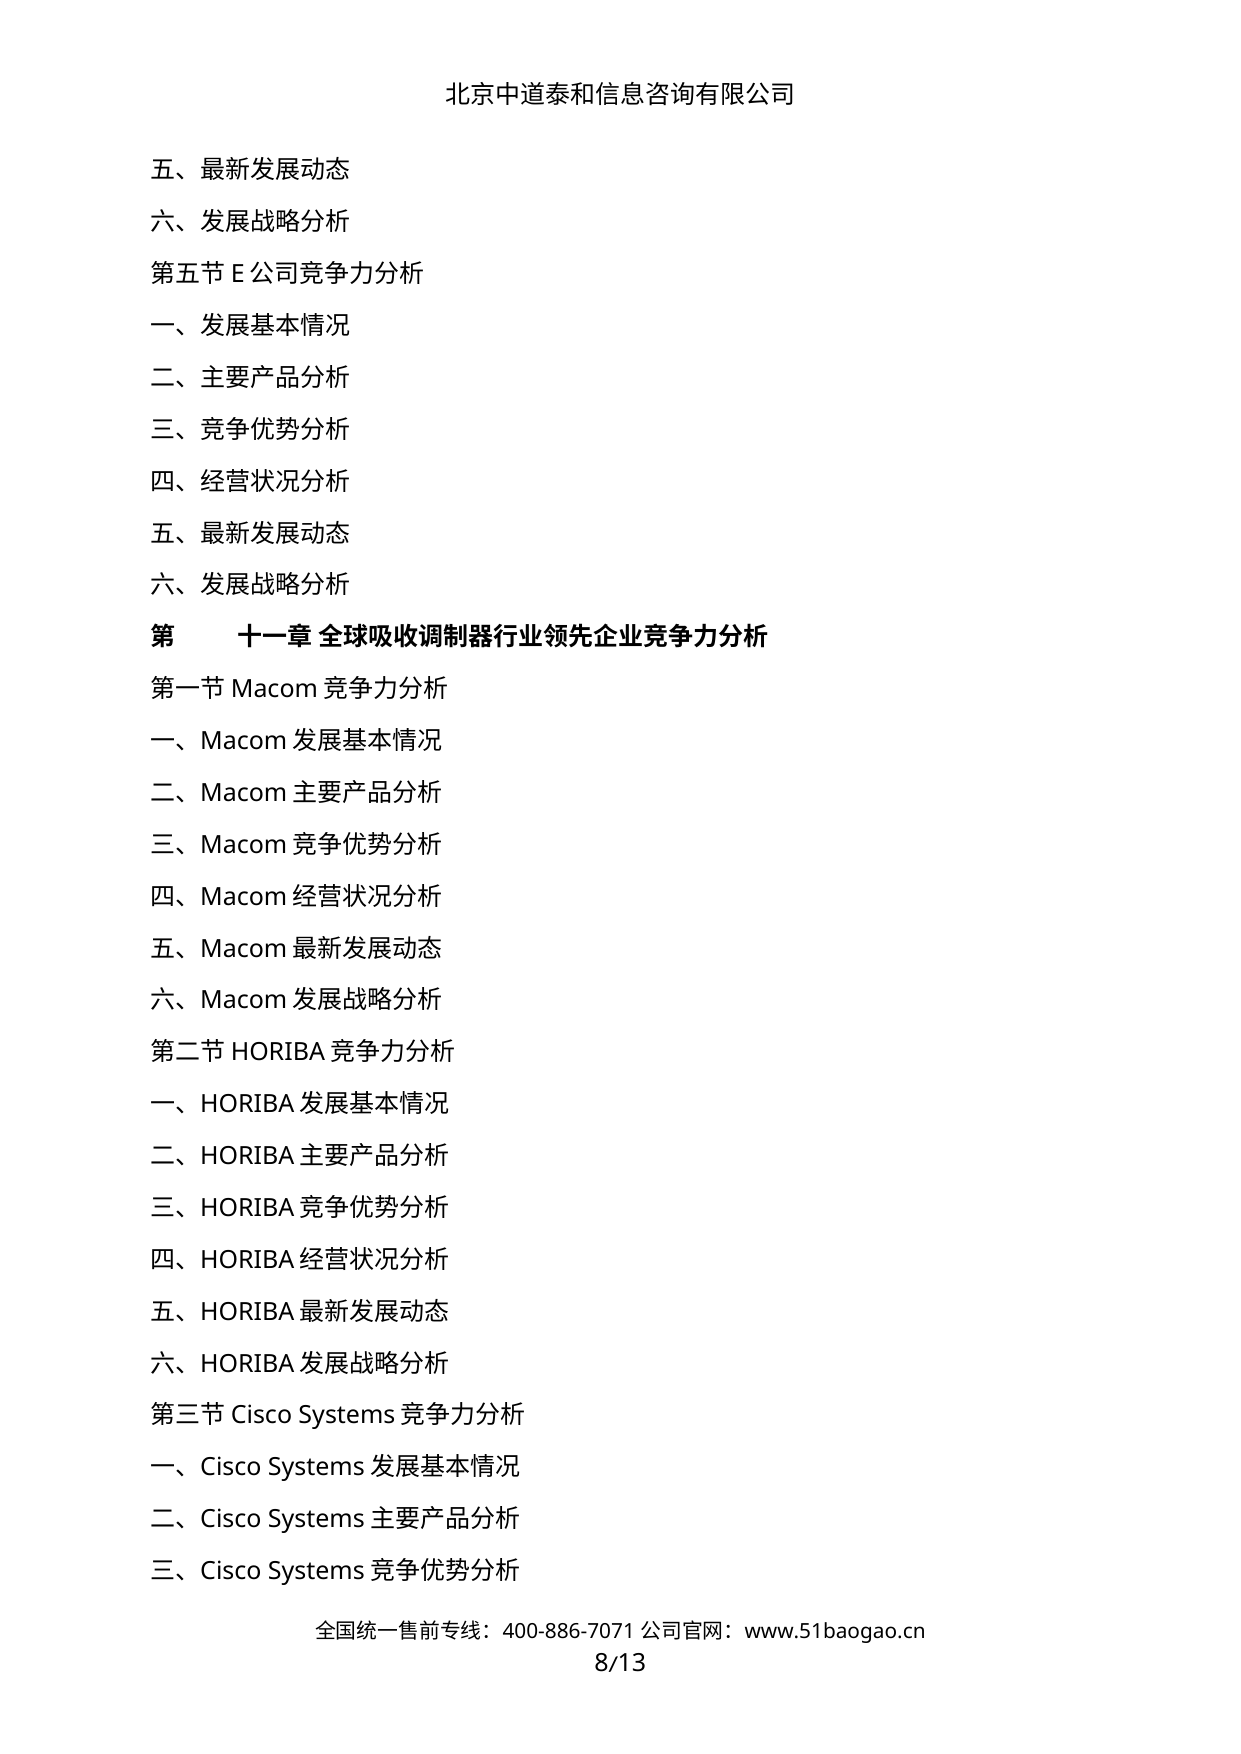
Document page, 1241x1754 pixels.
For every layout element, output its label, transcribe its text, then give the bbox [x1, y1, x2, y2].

text 三、Macom竞争优势分析 [150, 824, 1090, 861]
text 五、HORIBA最新发展动态 [150, 1291, 1090, 1327]
text 第三节 Cisco Systems竞争力分析 [150, 1395, 1090, 1431]
text 第五节 E公司竞争力分析 [150, 254, 1090, 290]
text 四、Macom经营状况分析 [150, 876, 1090, 912]
text 一、Cisco Systems发展基本情况 [150, 1447, 1090, 1483]
text 六、发展战略分析 [150, 202, 1090, 238]
text 第一节 Macom竞争力分析 [150, 669, 1090, 705]
text 三、竞争优势分析 [150, 409, 1090, 446]
text 五、Macom最新发展动态 [150, 928, 1090, 964]
text 第 十一章 全球吸收调制器行业领先企业竞争力分析 [150, 617, 1090, 653]
text 一、Macom发展基本情况 [150, 721, 1090, 757]
text 二、HORIBA主要产品分析 [150, 1136, 1090, 1172]
text 二、主要产品分析 [150, 357, 1090, 394]
text 六、Macom发展战略分析 [150, 980, 1090, 1016]
text 四、HORIBA经营状况分析 [150, 1239, 1090, 1276]
text 第二节 HORIBA竞争力分析 [150, 1032, 1090, 1068]
text 六、HORIBA发展战略分析 [150, 1343, 1090, 1379]
text 二、Cisco Systems主要产品分析 [150, 1499, 1090, 1535]
text 三、Cisco Systems竞争优势分析 [150, 1551, 1090, 1587]
text 六、发展战略分析 [150, 565, 1090, 601]
text 二、Macom主要产品分析 [150, 772, 1090, 809]
text 一、发展基本情况 [150, 306, 1090, 342]
text 一、HORIBA发展基本情况 [150, 1084, 1090, 1120]
text 四、经营状况分析 [150, 461, 1090, 497]
text 五、最新发展动态 [150, 513, 1090, 549]
text 五、最新发展动态 [150, 150, 1090, 186]
text 三、HORIBA竞争优势分析 [150, 1187, 1090, 1224]
